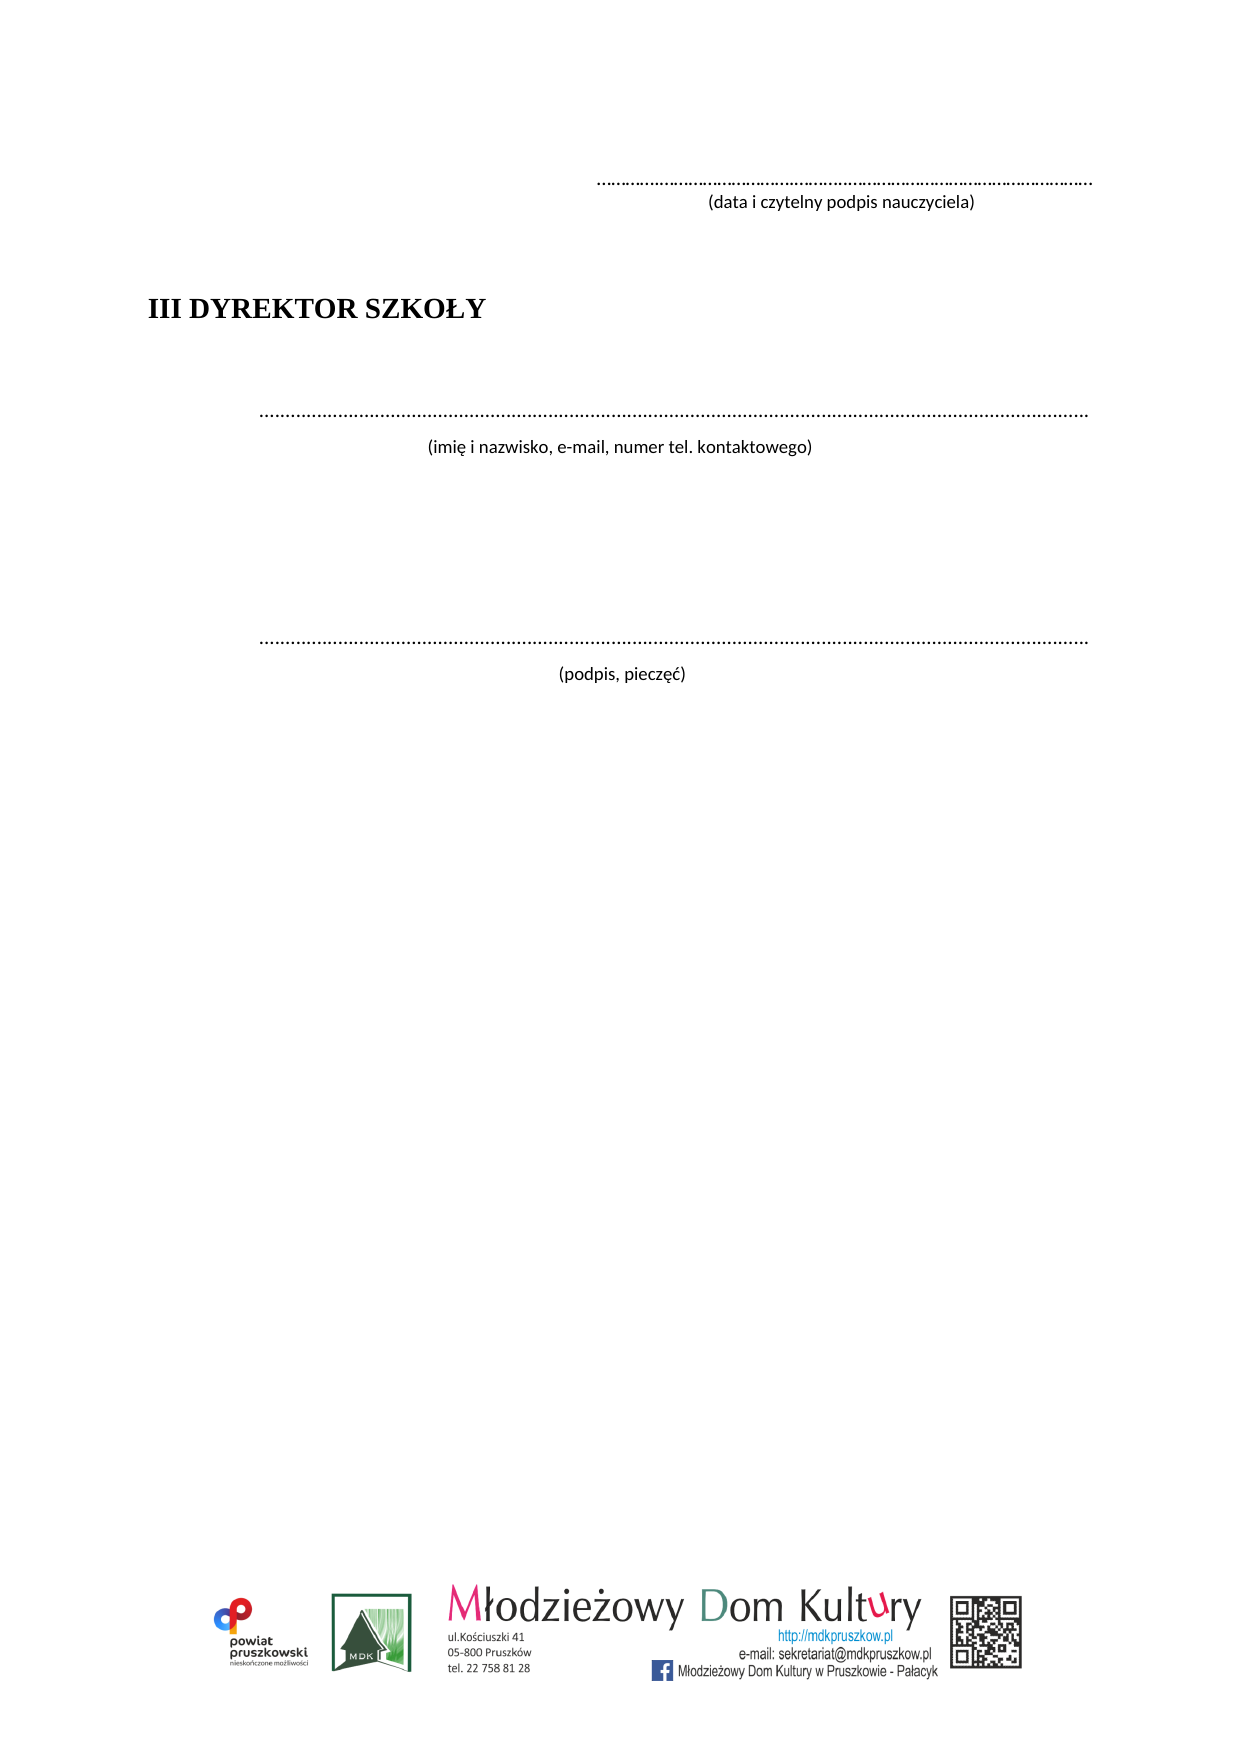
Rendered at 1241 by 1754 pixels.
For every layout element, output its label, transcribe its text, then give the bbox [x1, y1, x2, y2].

text (data i czytelny podpis nauczyciela) [516, 191, 1092, 214]
list .............................................................................................................................................................. [259, 624, 1092, 649]
picture [147, 1581, 1093, 1681]
text (podpis, pieczęć) [148, 662, 1092, 685]
text (imię i nazwisko, e-mail, numer tel. kontaktowego) [148, 435, 1092, 458]
list .............................................................................................................................................................. [259, 397, 1092, 423]
text ………….……………………….………..…………………………………………… [148, 165, 1092, 191]
text III DYREKTOR SZKOŁY [148, 291, 1092, 324]
